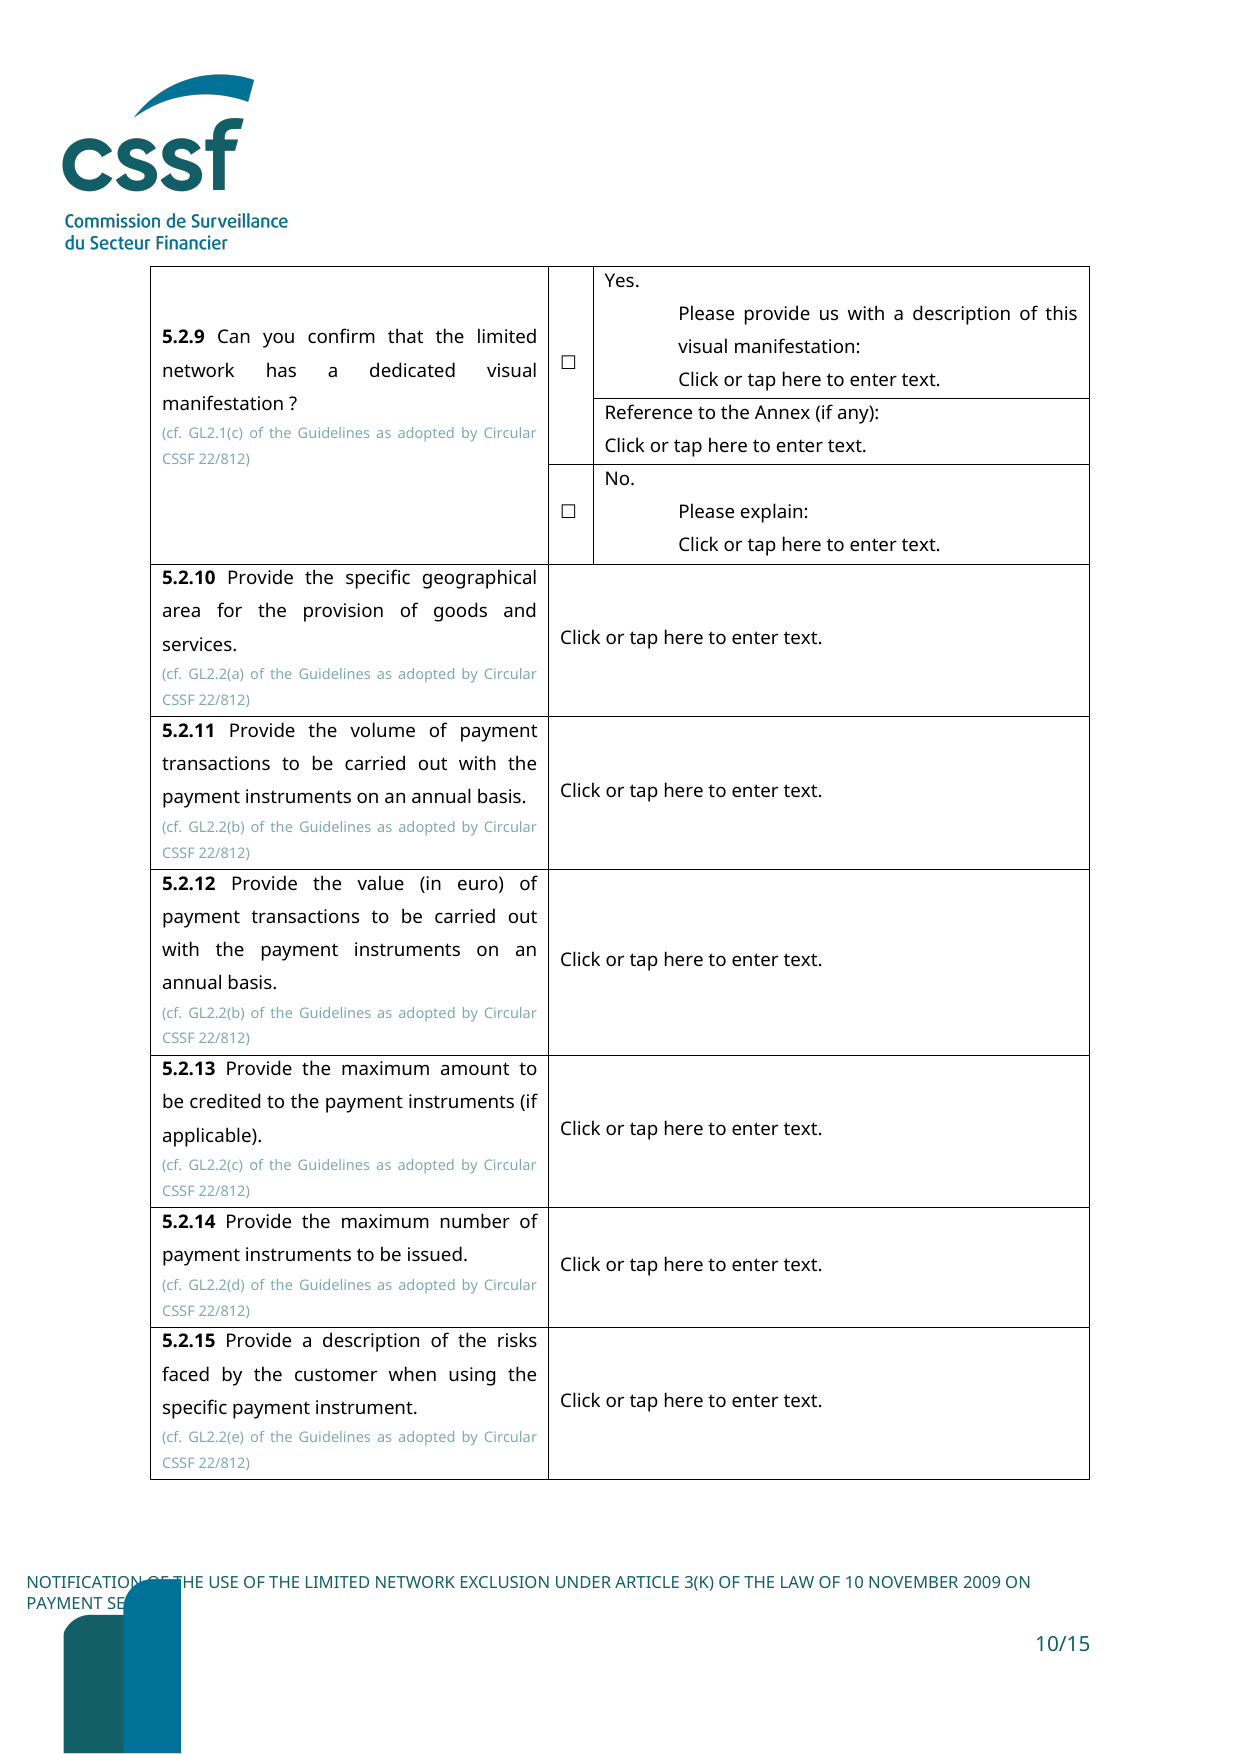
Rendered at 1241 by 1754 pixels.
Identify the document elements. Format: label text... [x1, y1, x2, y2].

table_cell 5.2.12 Provide the value (in euro) of payment transactions to be carried out with the payment instruments on an annual basis. (cf. GL2.2(b) of the Guidelines as adopted by Circular CSSF 22/812) [151, 870, 548, 1054]
table_cell Reference to the Annex (if any): [594, 399, 1089, 464]
table_cell 5.2.15 Provide a description of the risks faced by the customer when using the specific payment instrument. (cf. GL2.2(e) of the Guidelines as adopted by Circular CSSF 22/812) [151, 1328, 548, 1479]
table_cell No. Please explain: [594, 465, 1089, 564]
table_cell 5.2.14 Provide the maximum number of payment instruments to be issued. (cf. GL2.2(d) of the Guidelines as adopted by Circular CSSF 22/812) [151, 1208, 548, 1327]
picture [62, 1579, 145, 1752]
picture [62, 73, 289, 251]
table_cell 5.2.9 Can you confirm that the limited network has a dedicated visual manifestation ? (cf. GL2.1(c) of the Guidelines as adopted by Circular CSSF 22/812) [151, 267, 548, 564]
table_cell 5.2.13 Provide the maximum amount to be credited to the payment instruments (if applicable). (cf. GL2.2(c) of the Guidelines as adopted by Circular CSSF 22/812) [151, 1056, 548, 1207]
table_cell Yes. Please provide us with a description of this visual manifestation: [594, 267, 1089, 398]
table_cell 5.2.11 Provide the volume of payment transactions to be carried out with the payment instruments on an annual basis. (cf. GL2.2(b) of the Guidelines as adopted by Circular CSSF 22/812) [151, 717, 548, 869]
table_cell 5.2.10 Provide the specific geographical area for the provision of goods and services. (cf. GL2.2(a) of the Guidelines as adopted by Circular CSSF 22/812) [151, 565, 548, 716]
